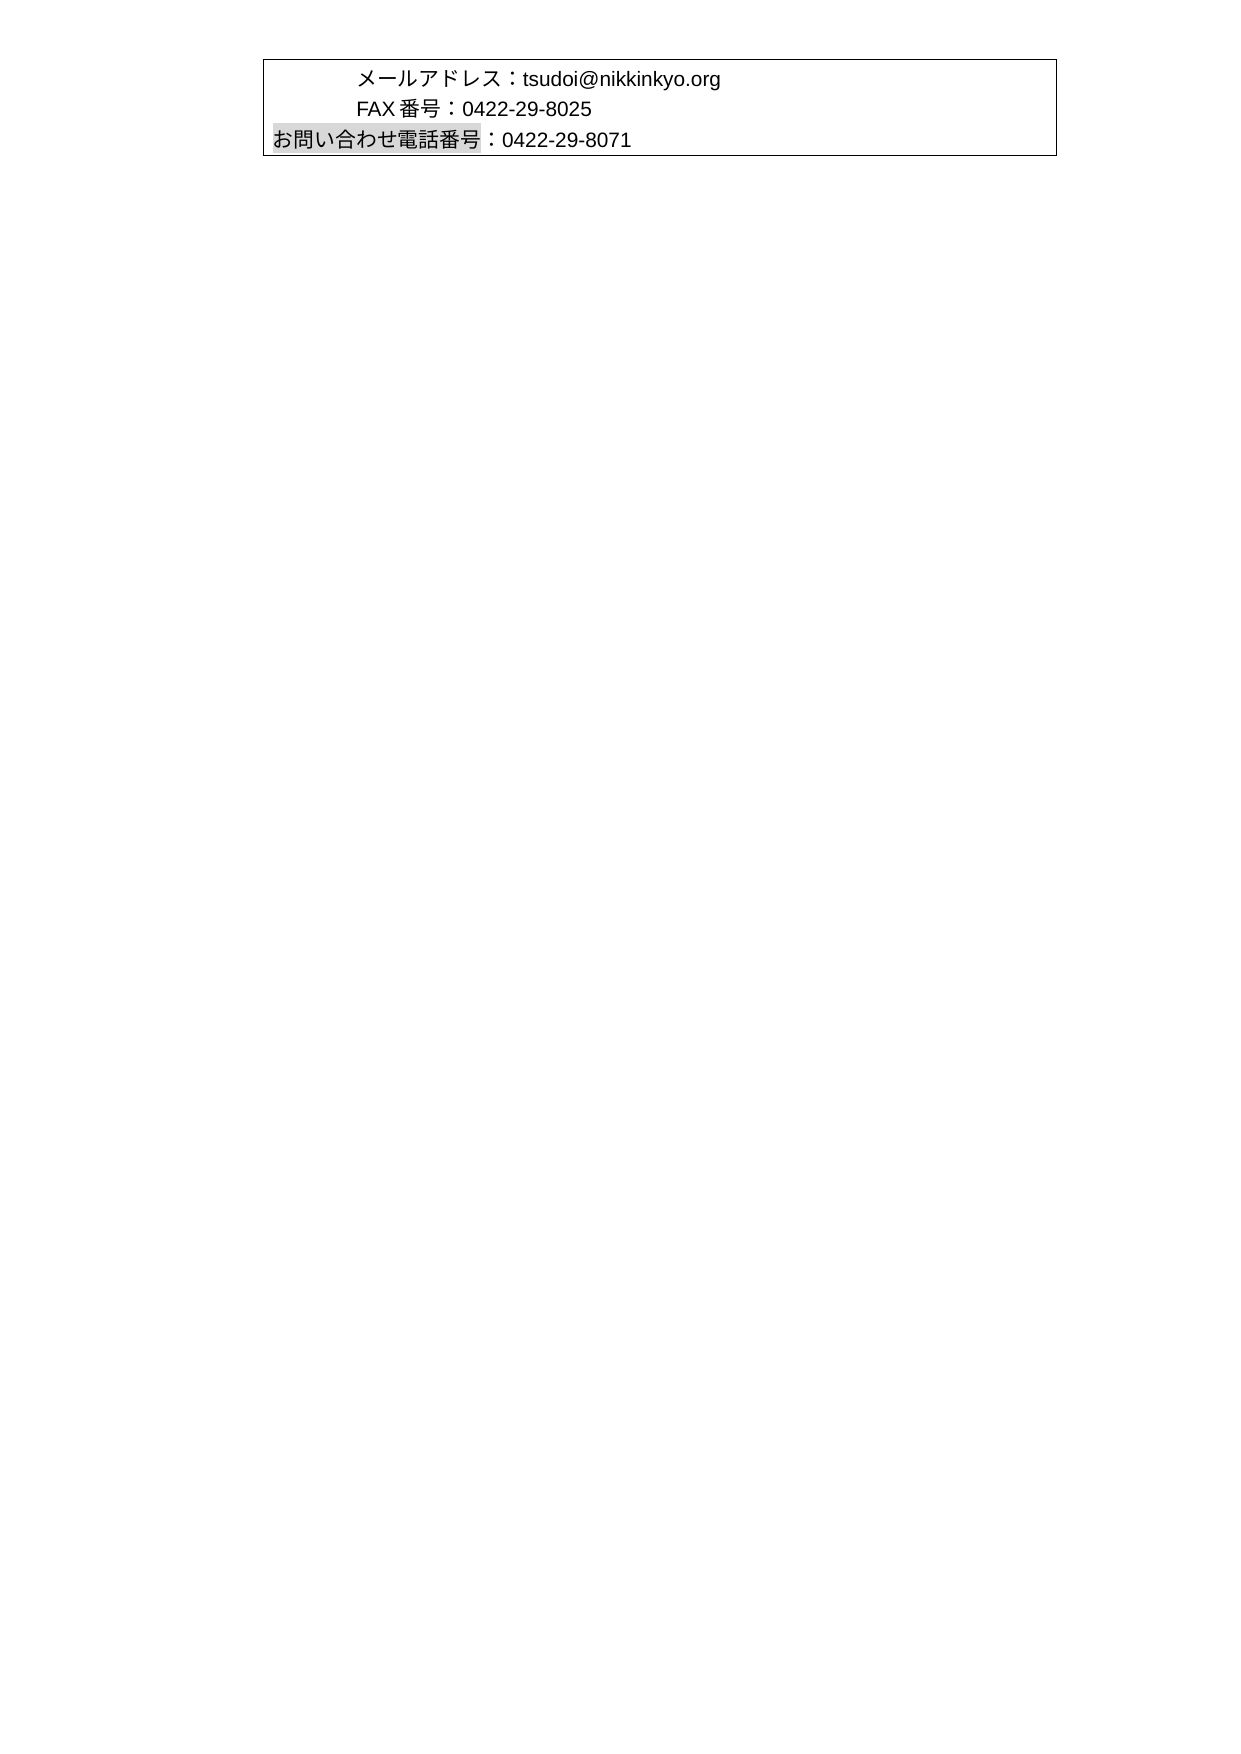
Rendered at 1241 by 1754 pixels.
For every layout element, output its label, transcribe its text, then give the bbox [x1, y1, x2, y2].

text FAX番号：0422-29-8025 [264, 89, 1056, 120]
text お問い合わせ電話番号：0422-29-8071 [264, 120, 1056, 155]
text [264, 60, 1056, 89]
